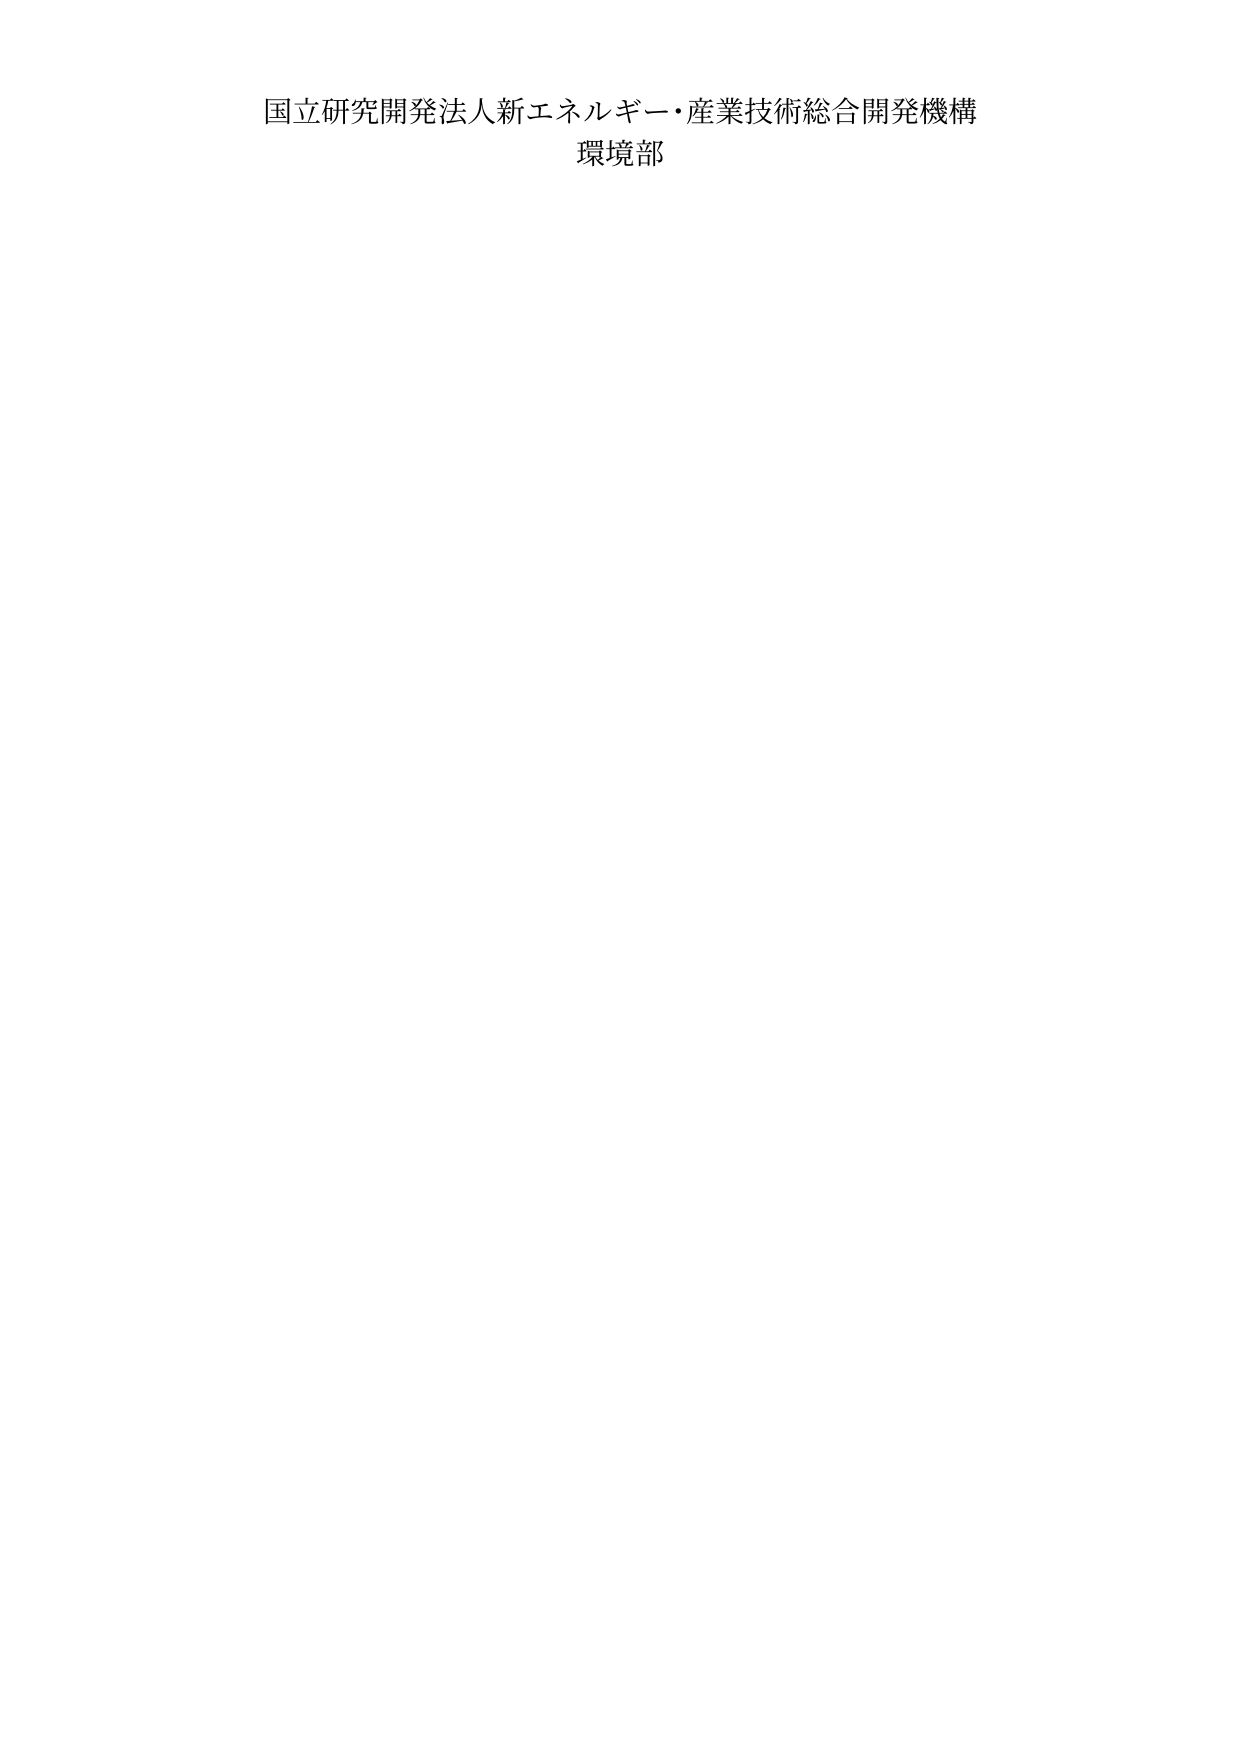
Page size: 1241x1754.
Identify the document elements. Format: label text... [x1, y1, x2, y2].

text 国立研究開発法人新エネルギー･産業技術総合開発機構 [118, 89, 1122, 131]
text 環境部 [118, 131, 1122, 172]
